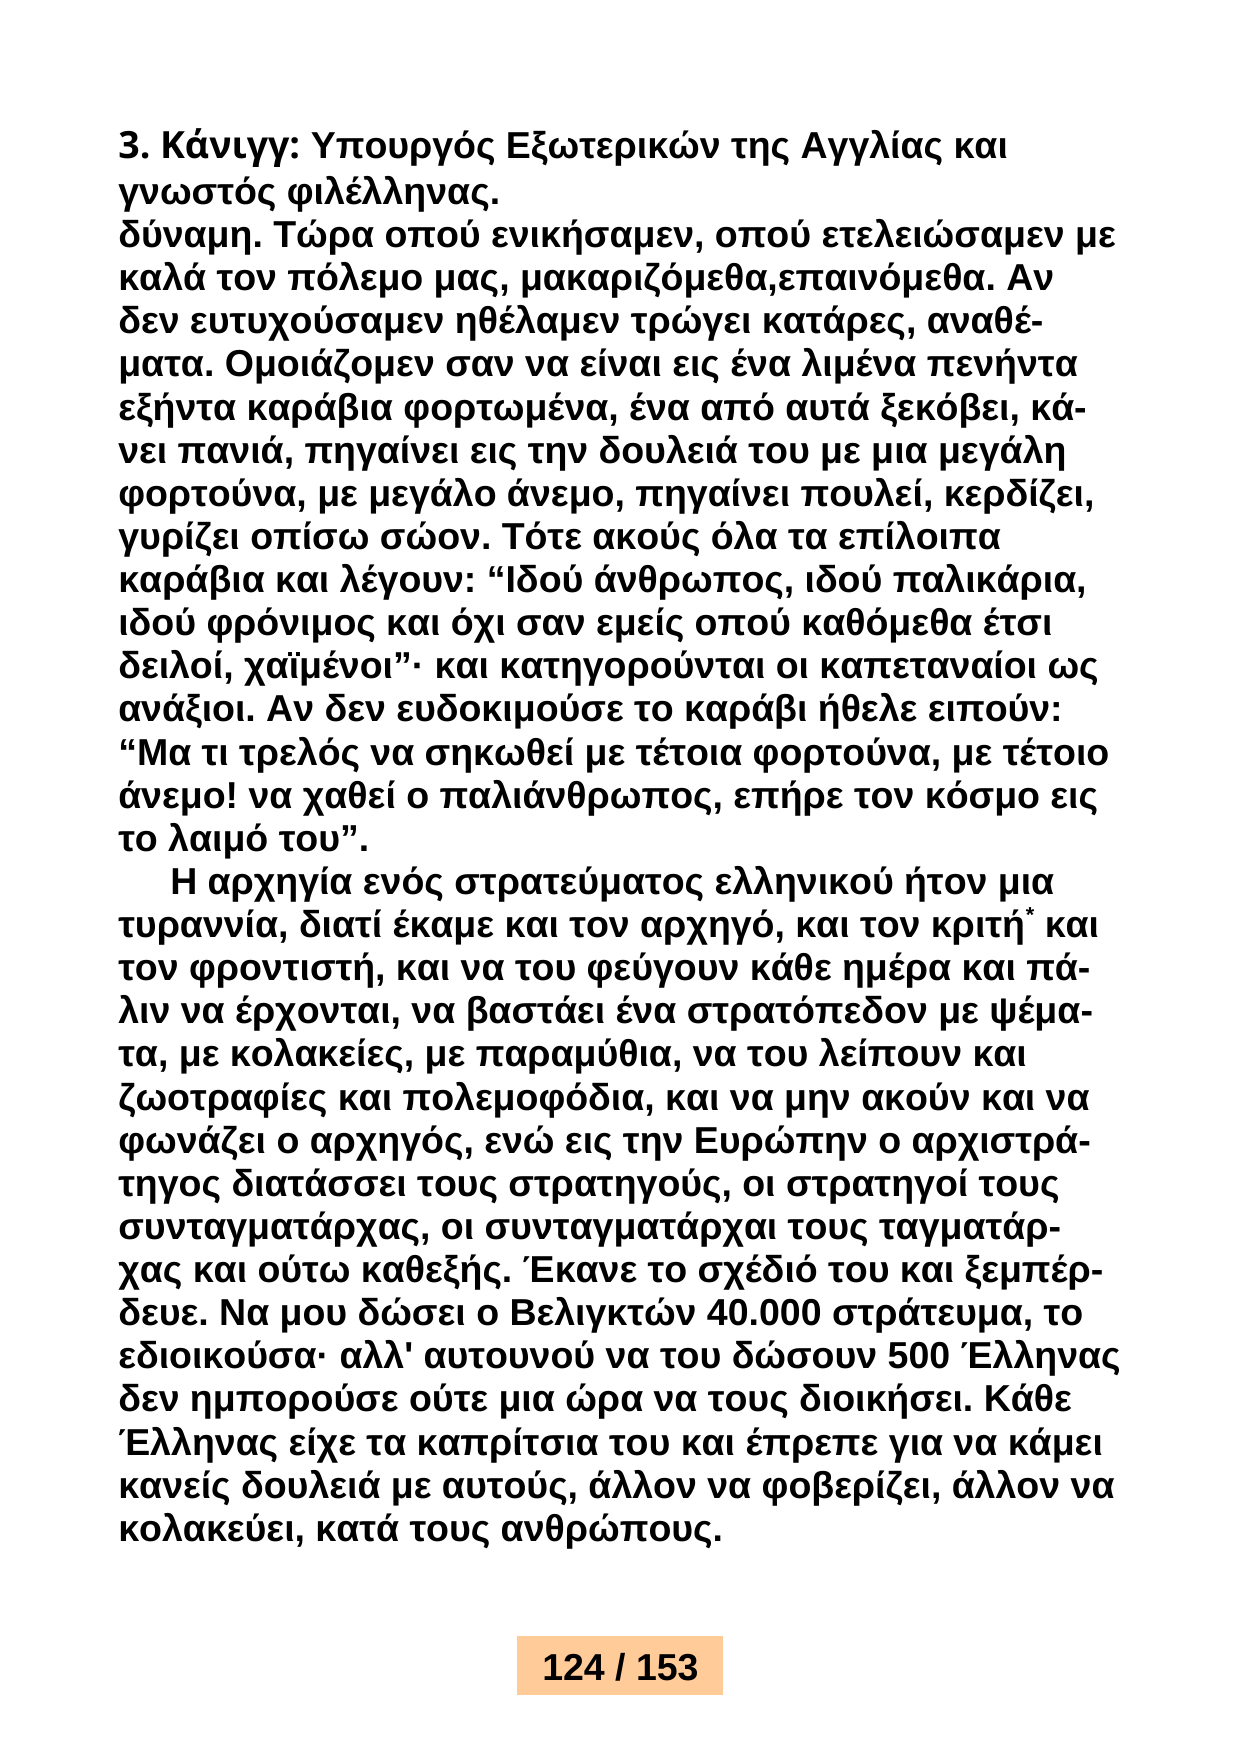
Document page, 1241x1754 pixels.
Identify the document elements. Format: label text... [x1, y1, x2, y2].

text Η αρχηγία ενός στρατεύματος ελληνικού ήτον μια τυραννία, διατί έκαμε και τον αρχηγό, και τον κριτή* και τον φροντιστή, και να του φεύγουν κάθε ημέρα και πά-λιν να έρχονται, να βαστάει ένα στρατόπεδον με ψέμα-τα, με κολακείες, με παραμύθια, να του λείπουν και ζωοτραφίες και πολεμοφόδια, και να μην ακούν και να φωνάζει ο αρχηγός, ενώ εις την Ευρώπην ο αρχιστρά-τηγος διατάσσει τους στρατηγούς, οι στρατηγοί τους συνταγματάρχας, οι συνταγματάρχαι τους ταγματάρ-χας και ούτω καθεξής. Έκανε το σχέδιό του και ξεμπέρ-δευε. Να μου δώσει ο Βελιγκτών 40.000 στράτευμα, το εδιοικούσα· αλλ' αυτουνού να του δώσουν 500 Έλληνας δεν ημπορούσε ούτε μια ώρα να τους διοικήσει. Κάθε Έλληνας είχε τα καπρίτσια του και έπρεπε για να κάμει κανείς δουλειά με αυτούς, άλλον να φοβερίζει, άλλον να κολακεύει, κατά τους ανθρώπους. [118, 859, 1122, 1549]
text δύναμη. Τώρα οπού ενικήσαμεν, οπού ετελειώσαμεν με καλά τον πόλεμο μας, μακαριζόμεθα,επαινόμεθα. Αν δεν ευτυχούσαμεν ηθέλαμεν τρώγει κατάρες, αναθέ-ματα. Ομοιάζομεν σαν να είναι εις ένα λιμένα πενήντα εξήντα καράβια φορτωμένα, ένα από αυτά ξεκόβει, κά-νει πανιά, πηγαίνει εις την δουλειά του με μια μεγάλη φορτούνα, με μεγάλο άνεμο, πηγαίνει πουλεί, κερδίζει, γυρίζει οπίσω σώον. Τότε ακούς όλα τα επίλοιπα καράβια και λέγουν: “Ιδού άνθρωπος, ιδού παλικάρια, ιδού φρόνιμος και όχι σαν εμείς οπού καθόμεθα έτσι δειλοί, χαϊμένοι”· και κατηγορούνται οι καπεταναίοι ως ανάξιοι. Αν δεν ευδοκιμούσε το καράβι ήθελε ειπούν: “Μα τι τρελός να σηκωθεί με τέτοια φορτούνα, με τέτοιο άνεμο! να χαθεί ο παλιάνθρωπος, επήρε τον κόσμο εις το λαιμό του”. [118, 212, 1122, 859]
text 3. Κάνιγγ: Υπουργός Εξωτερικών της Αγγλίας και γνωστός φιλέλληνας. [118, 118, 1122, 212]
